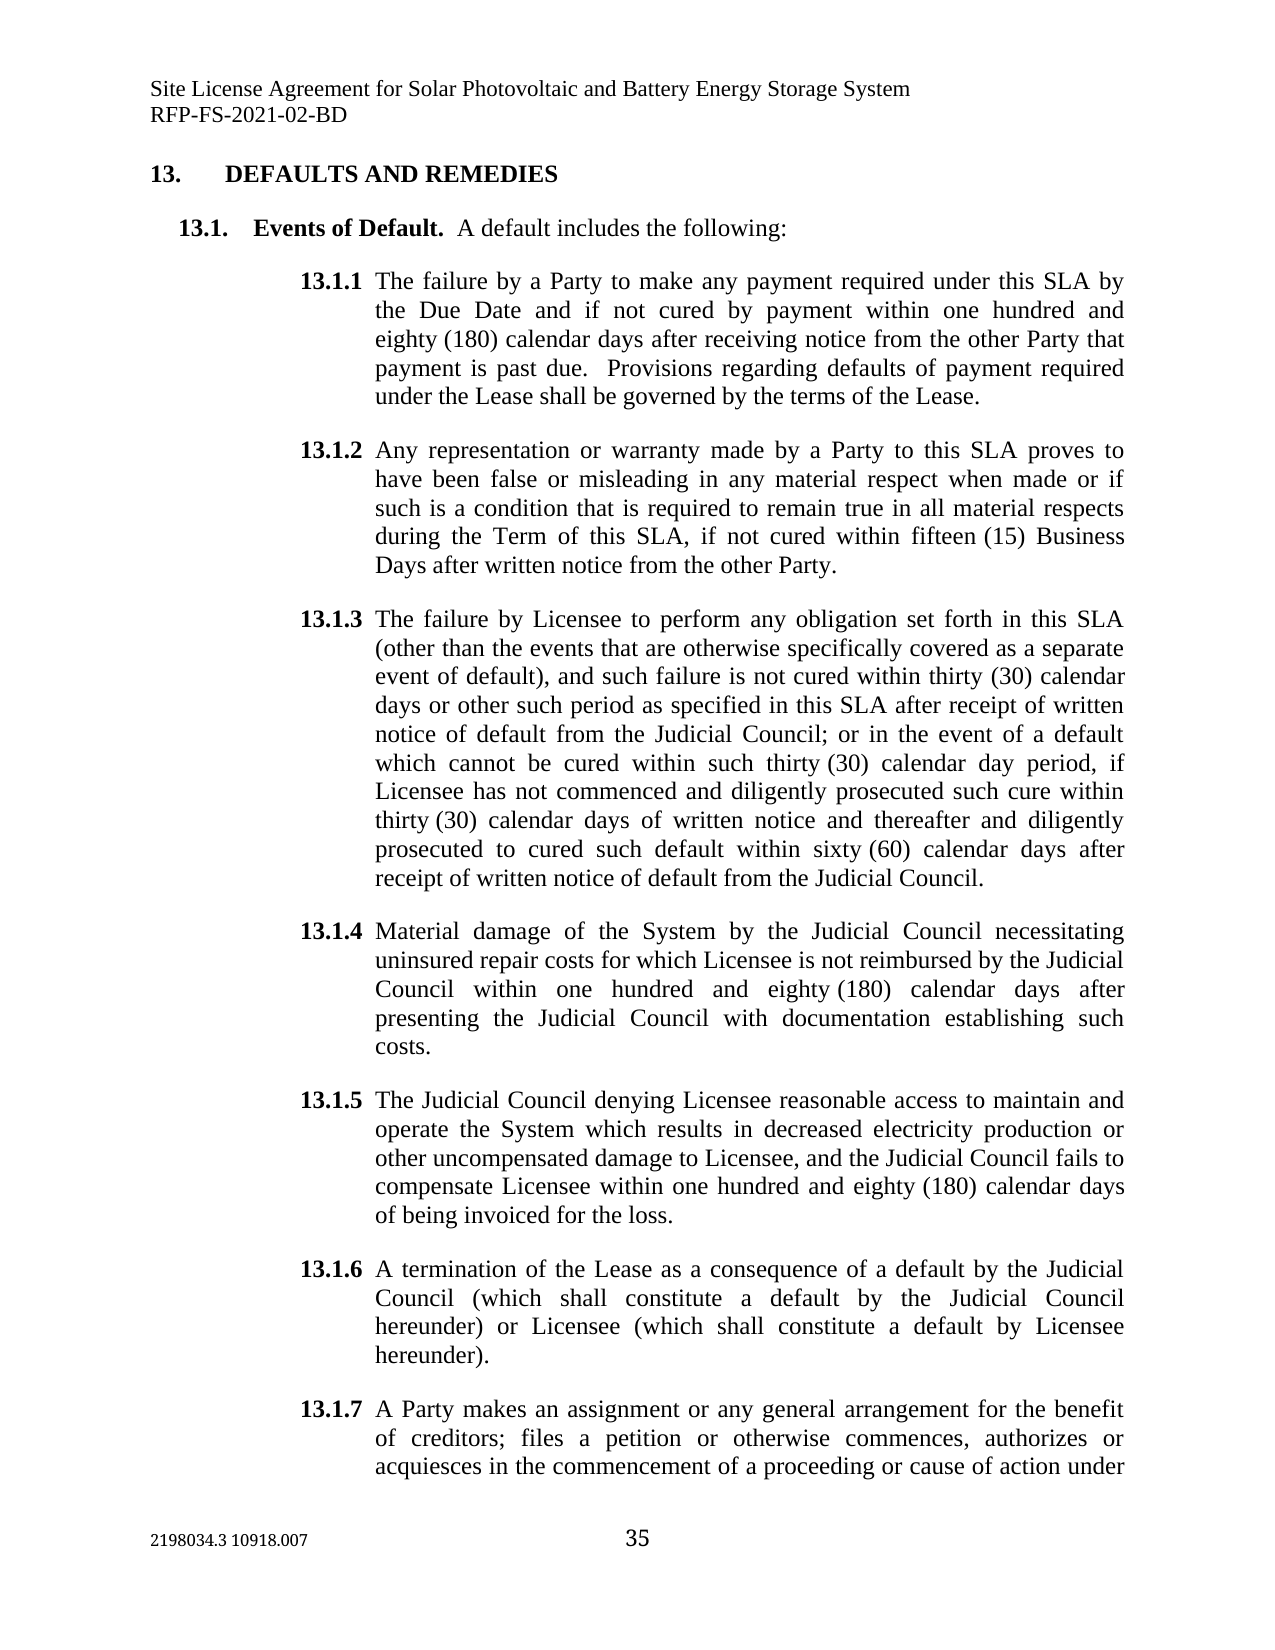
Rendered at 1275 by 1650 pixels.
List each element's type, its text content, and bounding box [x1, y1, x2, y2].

subtitle The Judicial Council denying Licensee reasonable access to maintain and operate the System which results in decreased electricity production or other uncompensated damage to Licensee, and the Judicial Council fails to compensate Licensee within one hundred and eighty (180) calendar days of being invoiced for the loss. [300, 1085, 1125, 1229]
subtitle A termination of the Lease as a consequence of a default by the Judicial Council (which shall constitute a default by the Judicial Council hereunder) or Licensee (which shall constitute a default by Licensee hereunder). [300, 1254, 1125, 1369]
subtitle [300, 1394, 1125, 1480]
subtitle Any representation or warranty made by a Party to this SLA proves to have been false or misleading in any material respect when made or if such is a condition that is required to remain true in all material respects during the Term of this SLA, if not cured within fifteen (15) Business Days after written notice from the other Party. [300, 435, 1125, 579]
subtitle Events of Default. A default includes the following: [178, 213, 1125, 241]
subtitle The failure by Licensee to perform any obligation set forth in this SLA (other than the events that are otherwise specifically covered as a separate event of default), and such failure is not cured within thirty (30) calendar days or other such period as specified in this SLA after receipt of written notice of default from the Judicial Council; or in the event of a default which cannot be cured within such thirty (30) calendar day period, if Licensee has not commenced and diligently prosecuted such cure within thirty (30) calendar days of written notice and thereafter and diligently prosecuted to cured such default within sixty (60) calendar days after receipt of written notice of default from the Judicial Council. [300, 604, 1125, 891]
subtitle DEFAULTS AND REMEDIES [150, 159, 1125, 188]
subtitle The failure by a Party to make any payment required under this SLA by the Due Date and if not cured by payment within one hundred and eighty (180) calendar days after receiving notice from the other Party that payment is past due. Provisions regarding defaults of payment required under the Lease shall be governed by the terms of the Lease. [300, 266, 1125, 410]
subtitle Material damage of the System by the Judicial Council necessitating uninsured repair costs for which Licensee is not reimbursed by the Judicial Council within one hundred and eighty (180) calendar days after presenting the Judicial Council with documentation establishing such costs. [300, 916, 1125, 1060]
